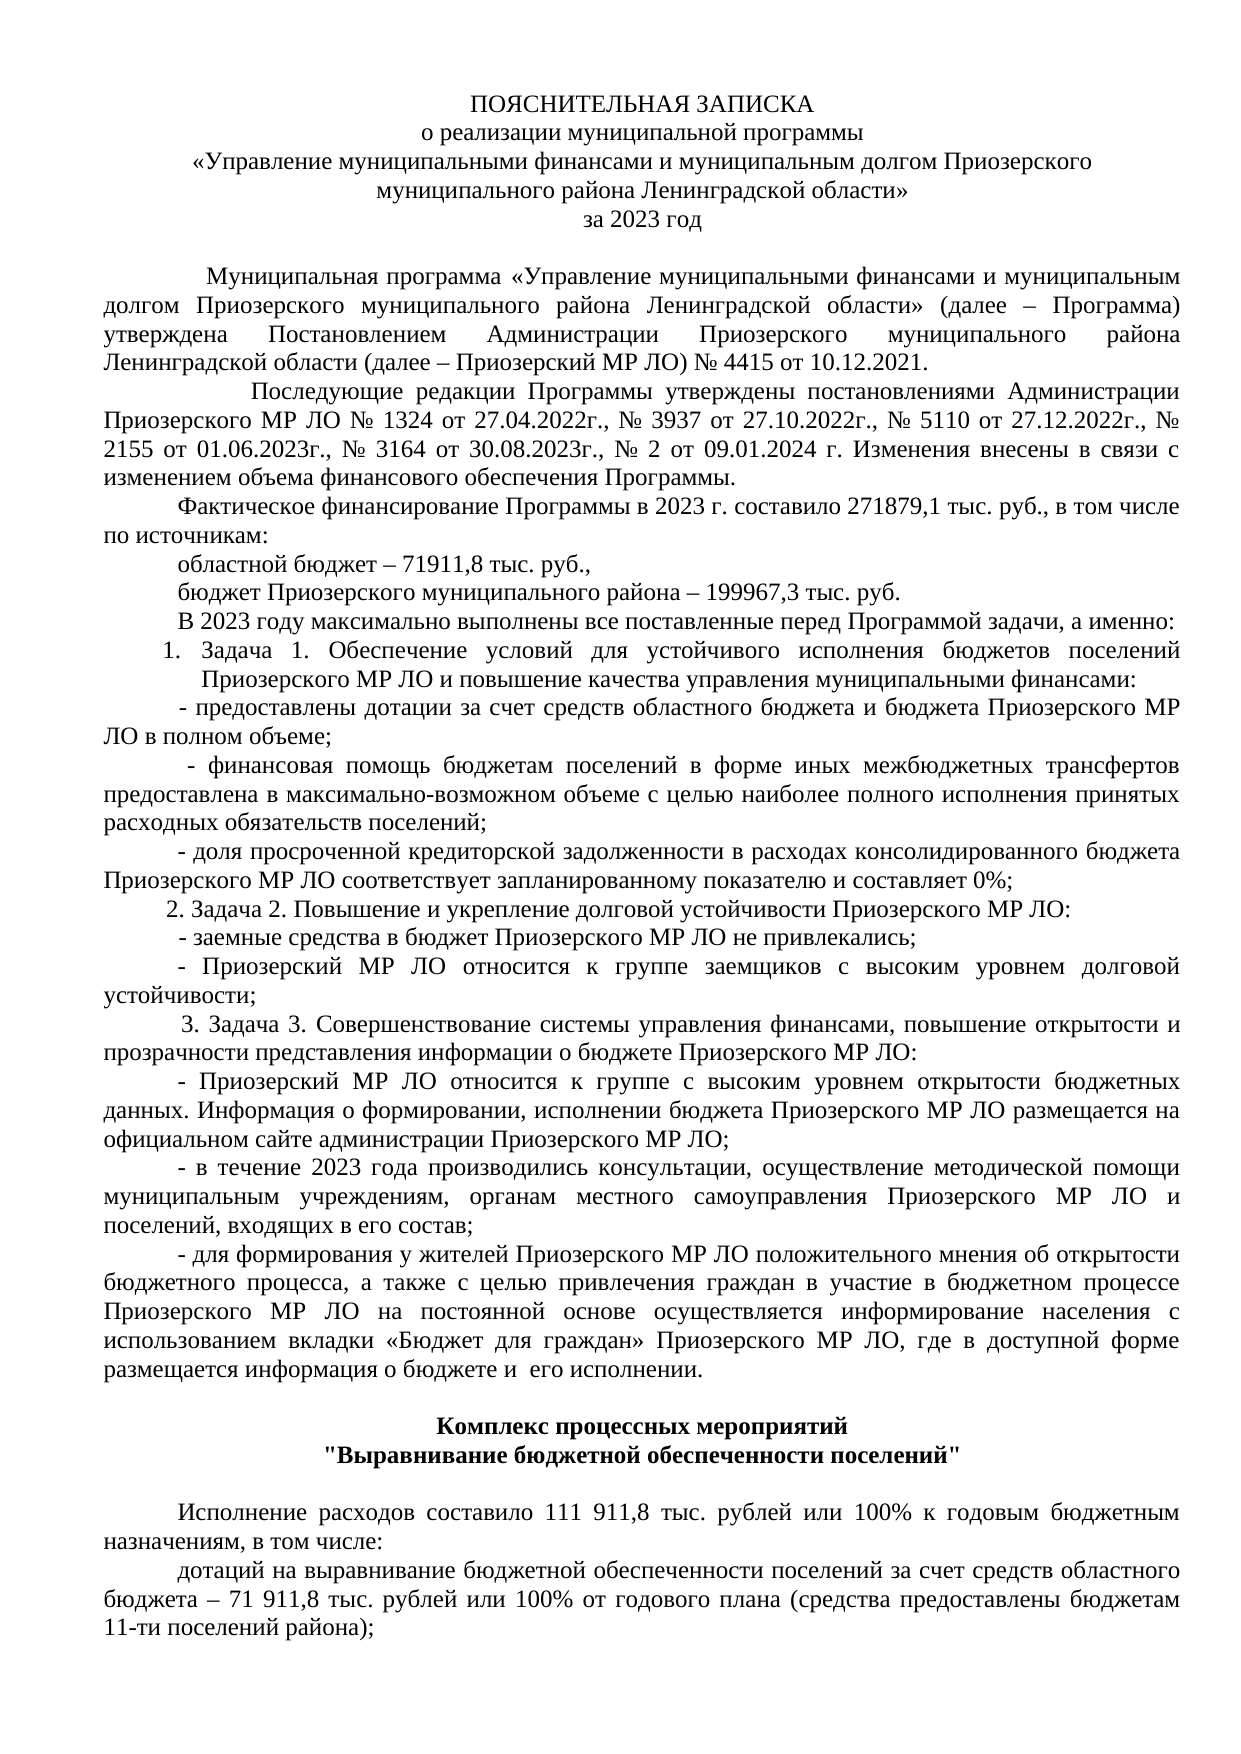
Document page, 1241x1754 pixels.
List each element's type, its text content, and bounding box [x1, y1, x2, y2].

text - заемные средства в бюджет Приозерского МР ЛО не привлекались; [103, 922, 1181, 951]
text - финансовая помощь бюджетам поселений в форме иных межбюджетных трансфертов предоставлена в максимально-возможном объеме с целью наиболее полного исполнения принятых расходных обязательств поселений; [103, 750, 1181, 836]
text - Приозерский МР ЛО относится к группе с высоким уровнем открытости бюджетных данных. Информация о формировании, исполнении бюджета Приозерского МР ЛО размещается на официальном сайте администрации Приозерского МР ЛО; [103, 1066, 1181, 1152]
text Комплекс процессных мероприятий [103, 1411, 1181, 1440]
text дотаций на выравнивание бюджетной обеспеченности поселений за счет средств областного бюджета – 71 911,8 тыс. рублей или 100% от годового плана (средства предоставлены бюджетам 11-ти поселений района); [103, 1555, 1181, 1641]
text - предоставлены дотации за счет средств областного бюджета и бюджета Приозерского МР ЛО в полном объеме; [103, 692, 1181, 750]
text о реализации муниципальной программы [103, 117, 1181, 146]
text областной бюджет – 71911,8 тыс. руб., [103, 549, 1181, 577]
text ПОЯСНИТЕЛЬНАЯ ЗАПИСКА [103, 89, 1181, 117]
text "Выравнивание бюджетной обеспеченности поселений" [103, 1440, 1181, 1469]
text Муниципальная программа «Управление муниципальными финансами и муниципальным долгом Приозерского муниципального района Ленинградской области» (далее – Программа) утверждена Постановлением Администрации Приозерского муниципального района Ленинградской области (далее – Приозерский МР ЛО) № 4415 от 10.12.2021. [103, 261, 1181, 376]
text - Приозерский МР ЛО относится к группе заемщиков с высоким уровнем долговой устойчивости; [103, 951, 1181, 1009]
text 2. Задача 2. Повышение и укрепление долговой устойчивости Приозерского МР ЛО: [103, 894, 1181, 922]
text Фактическое финансирование Программы в 2023 г. составило 271879,1 тыс. руб., в том числе по источникам: [103, 491, 1181, 549]
text Исполнение расходов составило 111 911,8 тыс. рублей или 100% к годовым бюджетным назначениям, в том числе: [103, 1497, 1181, 1555]
list Задача 1. Обеспечение условий для устойчивого исполнения бюджетов поселений Приозерского МР ЛО и повышение качества управления муниципальными финансами: [162, 635, 1181, 692]
text «Управление муниципальными финансами и муниципальным долгом Приозерского муниципального района Ленинградской области» [103, 146, 1181, 204]
text Последующие редакции Программы утверждены постановлениями Администрации Приозерского МР ЛО № 1324 от 27.04.2022г., № 3937 от 27.10.2022г., № 5110 от 27.12.2022г., № 2155 от 01.06.2023г., № 3164 от 30.08.2023г., № 2 от 09.01.2024 г. Изменения внесены в связи с изменением объема финансового обеспечения Программы. [103, 376, 1181, 491]
text В 2023 году максимально выполнены все поставленные перед Программой задачи, а именно: [103, 606, 1181, 635]
text - в течение 2023 года производились консультации, осуществление методической помощи муниципальным учреждениям, органам местного самоуправления Приозерского МР ЛО и поселений, входящих в его состав; [103, 1152, 1181, 1239]
text 3. Задача 3. Совершенствование системы управления финансами, повышение открытости и прозрачности представления информации о бюджете Приозерского МР ЛО: [103, 1009, 1181, 1066]
text - доля просроченной кредиторской задолженности в расходах консолидированного бюджета Приозерского МР ЛО соответствует запланированному показателю и составляет 0%; [103, 836, 1181, 894]
text за 2023 год [103, 204, 1181, 232]
text бюджет Приозерского муниципального района – 199967,3 тыс. руб. [103, 577, 1181, 606]
text - для формирования у жителей Приозерского МР ЛО положительного мнения об открытости бюджетного процесса, а также с целью привлечения граждан в участие в бюджетном процессе Приозерского МР ЛО на постоянной основе осуществляется информирование населения с использованием вкладки «Бюджет для граждан» Приозерского МР ЛО, где в доступной форме размещается информация о бюджете и его исполнении. [103, 1239, 1181, 1382]
